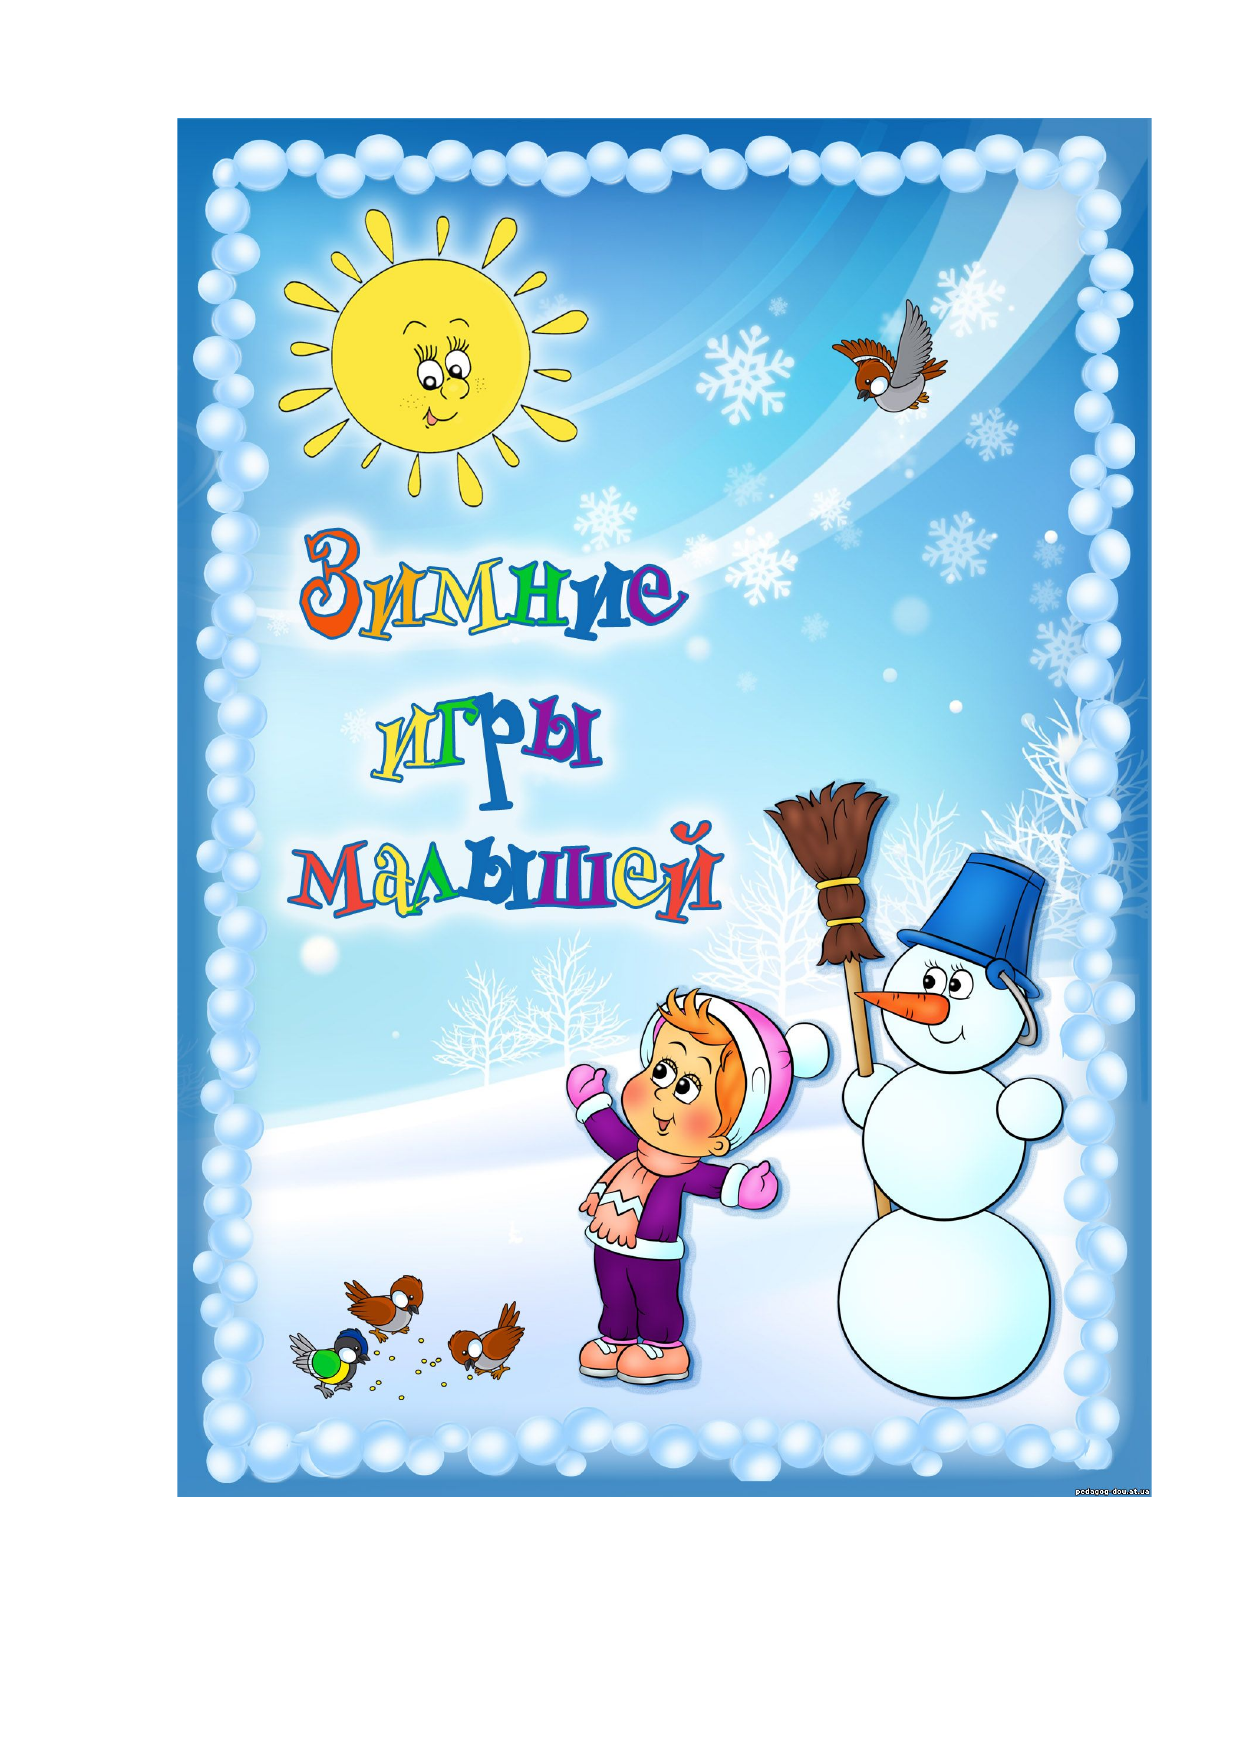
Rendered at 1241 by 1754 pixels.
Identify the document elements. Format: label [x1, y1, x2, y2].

picture [177, 118, 1152, 1497]
